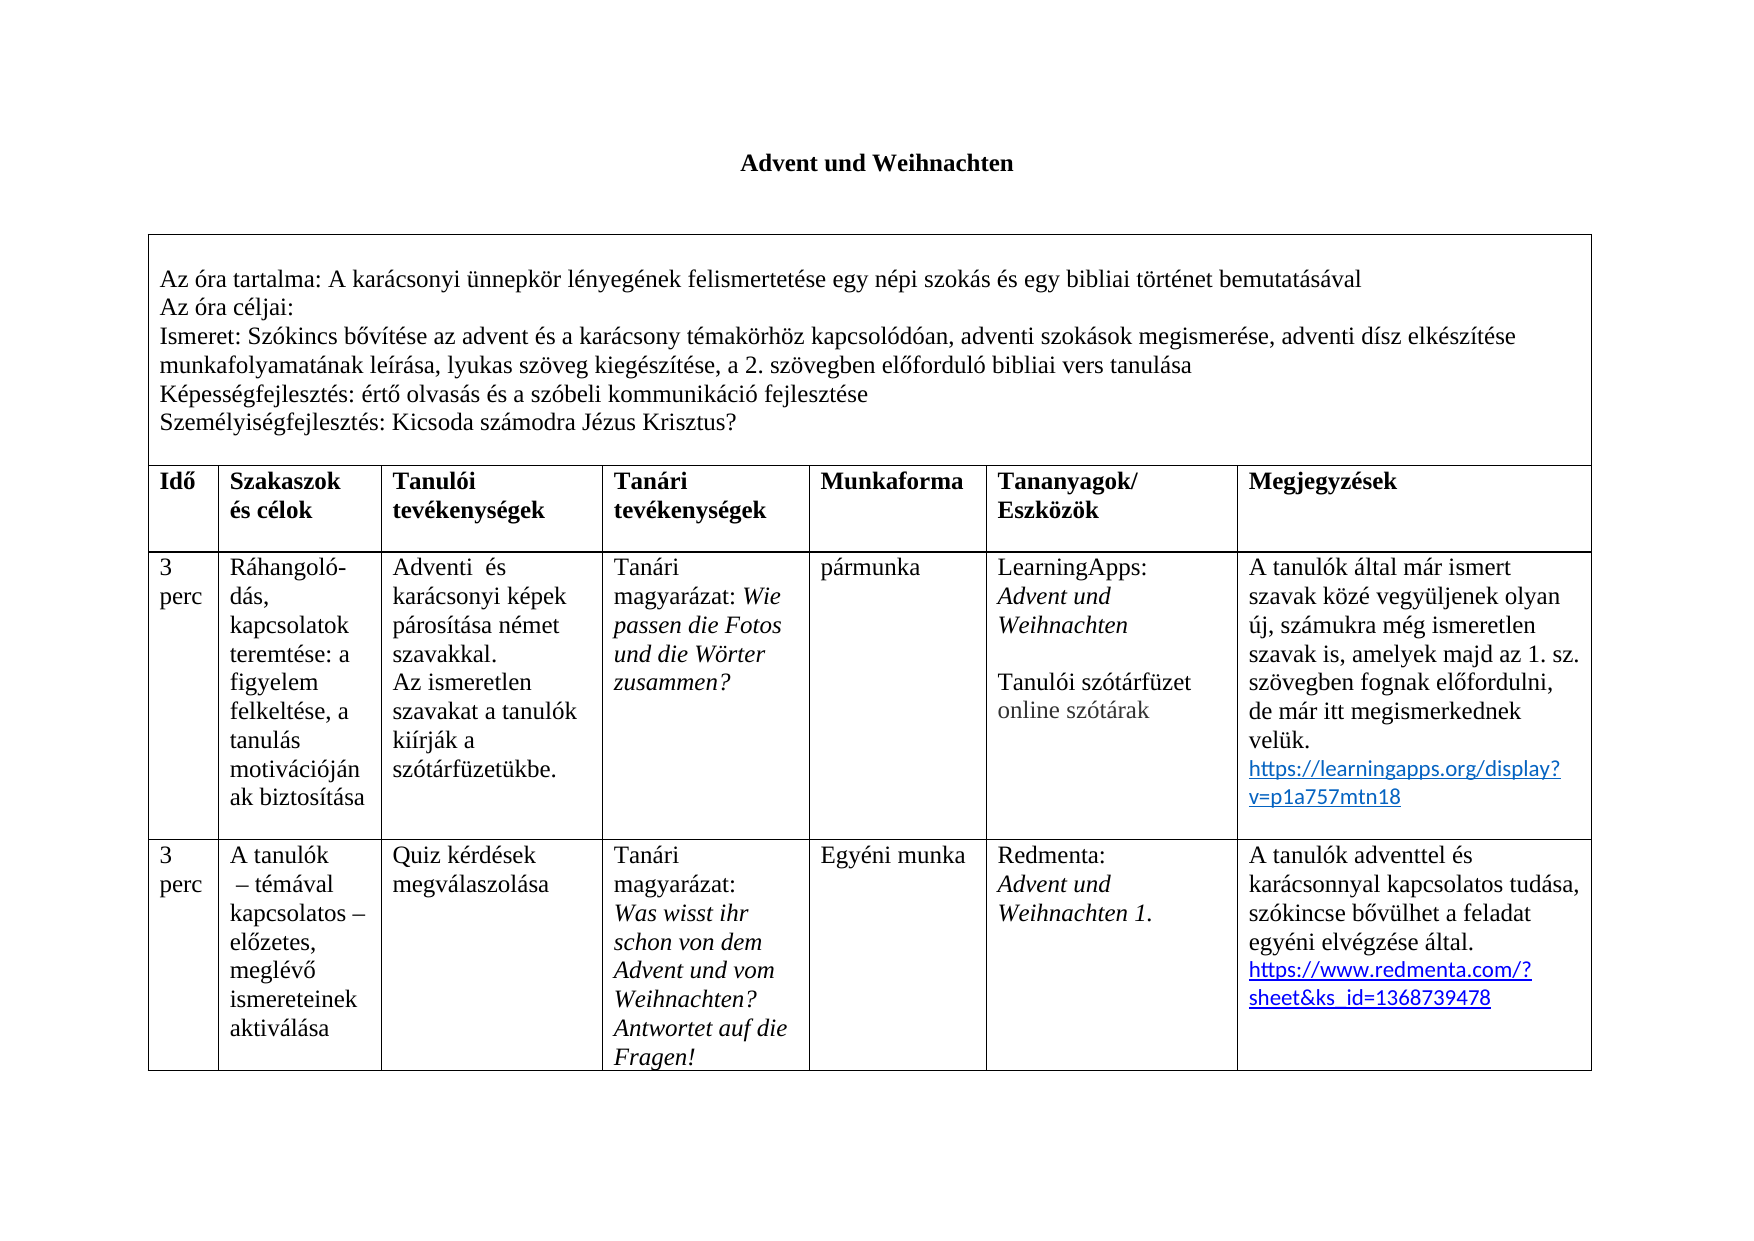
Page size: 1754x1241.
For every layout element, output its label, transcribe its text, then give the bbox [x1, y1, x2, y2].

table_cell LearningApps: Advent und Weihnachten Tanulói szótárfüzet online szótárak [987, 553, 1237, 839]
table_cell A tanulók által már ismert szavak közé vegyüljenek olyan új, számukra még ismeretlen szavak is, amelyek majd az 1. sz. szövegben fognak előfordulni, de már itt megismerkednek velük. https://learningapps.org/display?v=p1a757mtn18 [1238, 553, 1591, 839]
table_header Az óra tartalma: A karácsonyi ünnepkör lényegének felismertetése egy népi szokás és egy bibliai történet bemutatásával Az óra céljai: Ismeret: Szókincs bővítése az advent és a karácsony témakörhöz kapcsolódóan, adventi szokások megismerése, adventi dísz elkészítése munkafolyamatának leírása, lyukas szöveg kiegészítése, a 2. szövegben előforduló bibliai vers tanulása Képességfejlesztés: értő olvasás és a szóbeli kommunikáció fejlesztése Személyiségfejlesztés: Kicsoda számodra Jézus Krisztus? [149, 235, 1591, 465]
table_cell Tananyagok/ Eszközök [987, 466, 1237, 551]
table_cell Ráhangoló-dás, kapcsolatok teremtése: a figyelem felkeltése, a tanulás motivációjának biztosítása [219, 553, 381, 839]
table_cell Egyéni munka [810, 840, 986, 1070]
table_cell Szakaszok és célok [219, 466, 381, 551]
table_cell Redmenta: Advent und Weihnachten 1. [987, 840, 1237, 1070]
table_cell Megjegyzések [1238, 466, 1591, 551]
table_cell Tanári magyarázat: Was wisst ihr schon von dem Advent und vom Weihnachten? Antwortet auf die Fragen! [603, 840, 809, 1070]
table_cell 3 perc [149, 553, 218, 839]
table_cell 3 perc [149, 840, 218, 1070]
table_cell Tanári tevékenységek [603, 466, 809, 551]
table_cell A tanulók adventtel és karácsonnyal kapcsolatos tudása, szókincse bővülhet a feladat egyéni elvégzése által. https://www.redmenta.com/?sheet&ks_id=1368739478 [1238, 840, 1591, 1070]
table_cell Quiz kérdések megválaszolása [382, 840, 602, 1070]
text Advent und Weihnachten [148, 148, 1606, 176]
table_cell pármunka [810, 553, 986, 839]
table_cell Tanulói tevékenységek [382, 466, 602, 551]
table_cell Tanári magyarázat: Wie passen die Fotos und die Wörter zusammen? [603, 553, 809, 839]
table_cell A tanulók – témával kapcsolatos – előzetes, meglévő ismereteinek aktiválása [219, 840, 381, 1070]
table_cell Adventi és karácsonyi képek párosítása német szavakkal. Az ismeretlen szavakat a tanulók kiírják a szótárfüzetükbe. [382, 553, 602, 839]
table_cell Idő [149, 466, 218, 551]
table_cell Munkaforma [810, 466, 986, 551]
